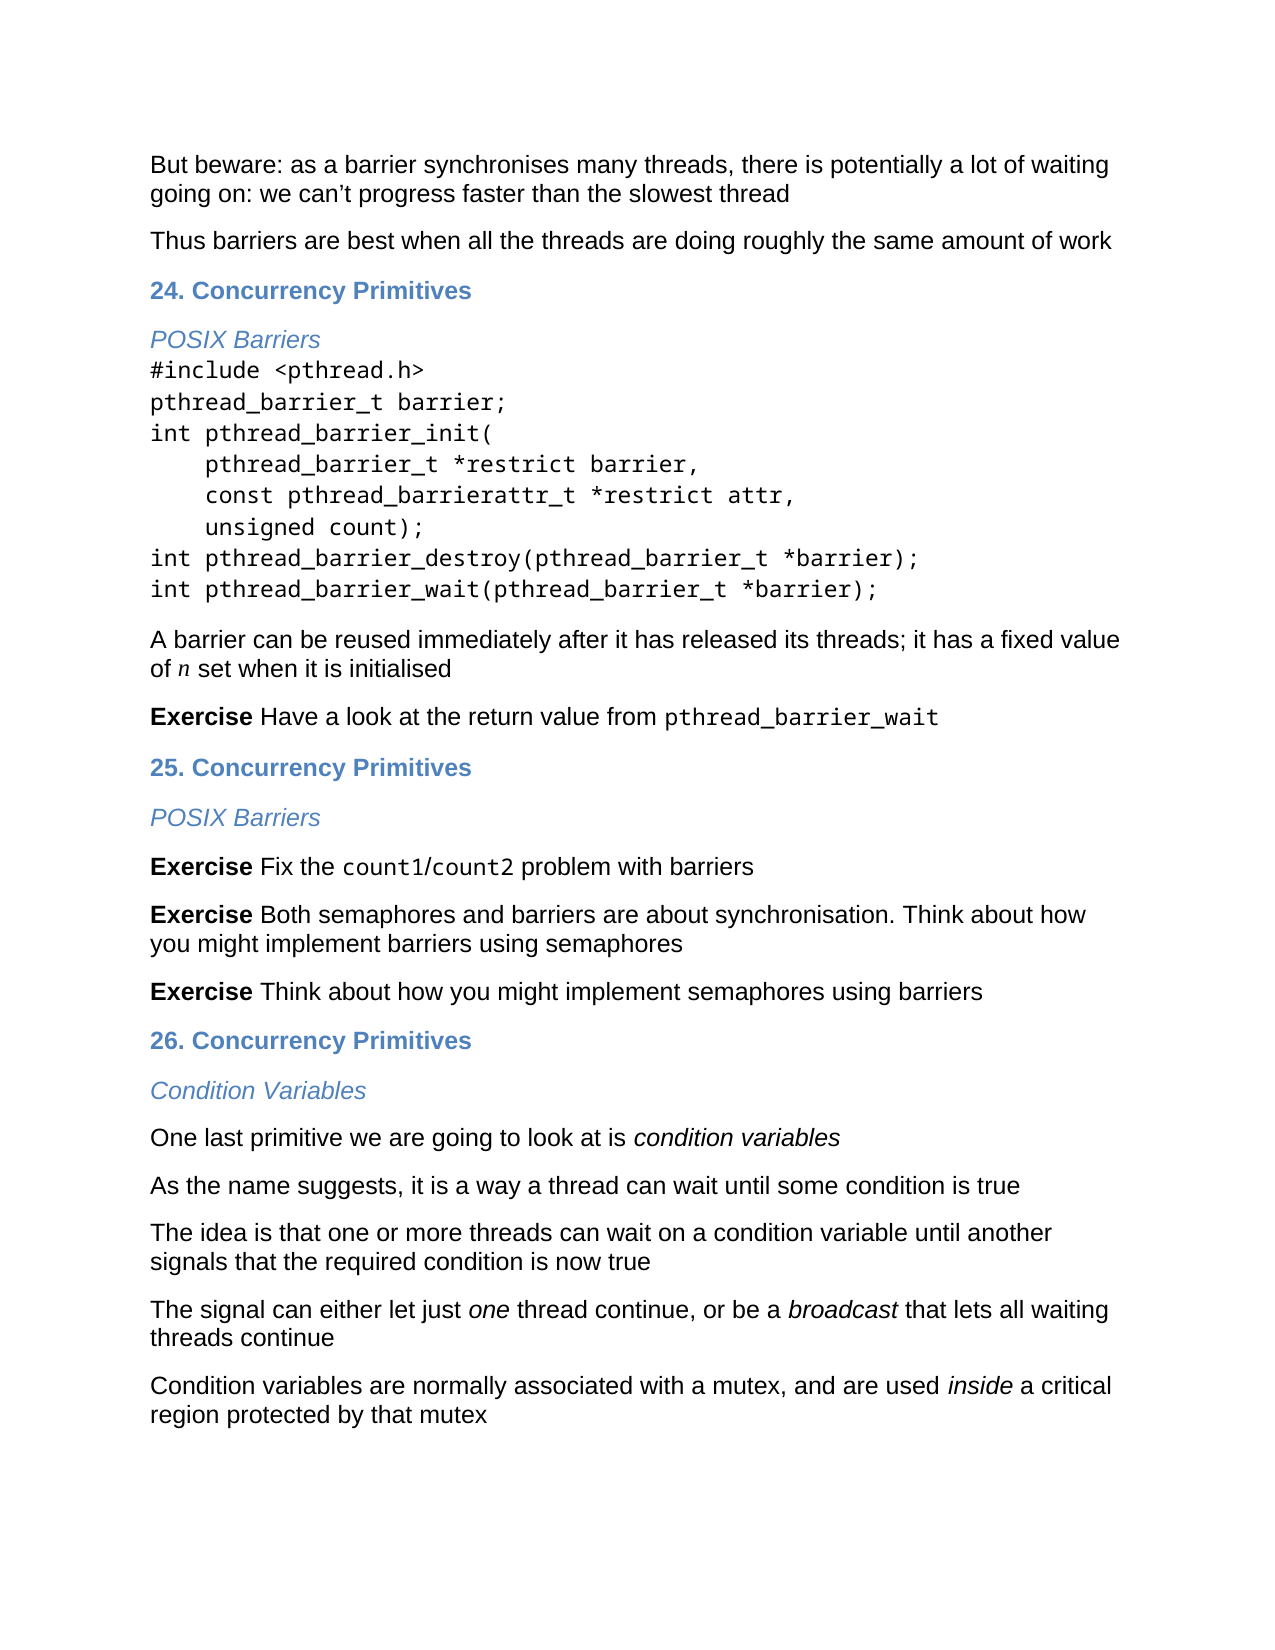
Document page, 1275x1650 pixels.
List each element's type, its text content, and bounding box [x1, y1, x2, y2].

text The signal can either let just one thread continue, or be a broadcast that lets all waiting threads continue [150, 1294, 1125, 1352]
text Exercise Both semaphores and barriers are about synchronisation. Think about how you might implement barriers using semaphores [150, 900, 1125, 958]
subtitle 24. Concurrency Primitives [150, 276, 1125, 304]
text One last primitive we are going to look at is condition variables [150, 1123, 1125, 1152]
text #include <pthread.h> pthread_barrier_t barrier; int pthread_barrier_init( pthread_barrier_t *restrict barrier, const pthread_barrierattr_t *restrict attr, unsigned count); int pthread_barrier_destroy(pthread_barrier_t *barrier); int pthread_barrier_wait(pthread_barrier_t *barrier); [150, 354, 1125, 604]
text As the name suggests, it is a way a thread can wait until some condition is true [150, 1171, 1125, 1199]
subtitle POSIX Barriers [150, 325, 1125, 354]
text The idea is that one or more threads can wait on a condition variable until another signals that the required condition is now true [150, 1218, 1125, 1276]
text Exercise Fix the count1/count2 problem with barriers [150, 850, 1125, 882]
text Condition variables are normally associated with a mutex, and are used inside a critical region protected by that mutex [150, 1371, 1125, 1428]
subtitle POSIX Barriers [150, 803, 1125, 832]
subtitle Condition Variables [150, 1076, 1125, 1104]
text A barrier can be reused immediately after it has released its threads; it has a fixed value of set when it is initialised [150, 625, 1125, 682]
subtitle 25. Concurrency Primitives [150, 753, 1125, 782]
text Exercise Have a look at the return value from pthread_barrier_wait [150, 701, 1125, 732]
text Exercise Think about how you might implement semaphores using barriers [150, 977, 1125, 1005]
text Thus barriers are best when all the threads are doing roughly the same amount of work [150, 226, 1125, 255]
subtitle 26. Concurrency Primitives [150, 1026, 1125, 1055]
text But beware: as a barrier synchronises many threads, there is potentially a lot of waiting going on: we can’t progress faster than the slowest thread [150, 150, 1125, 207]
